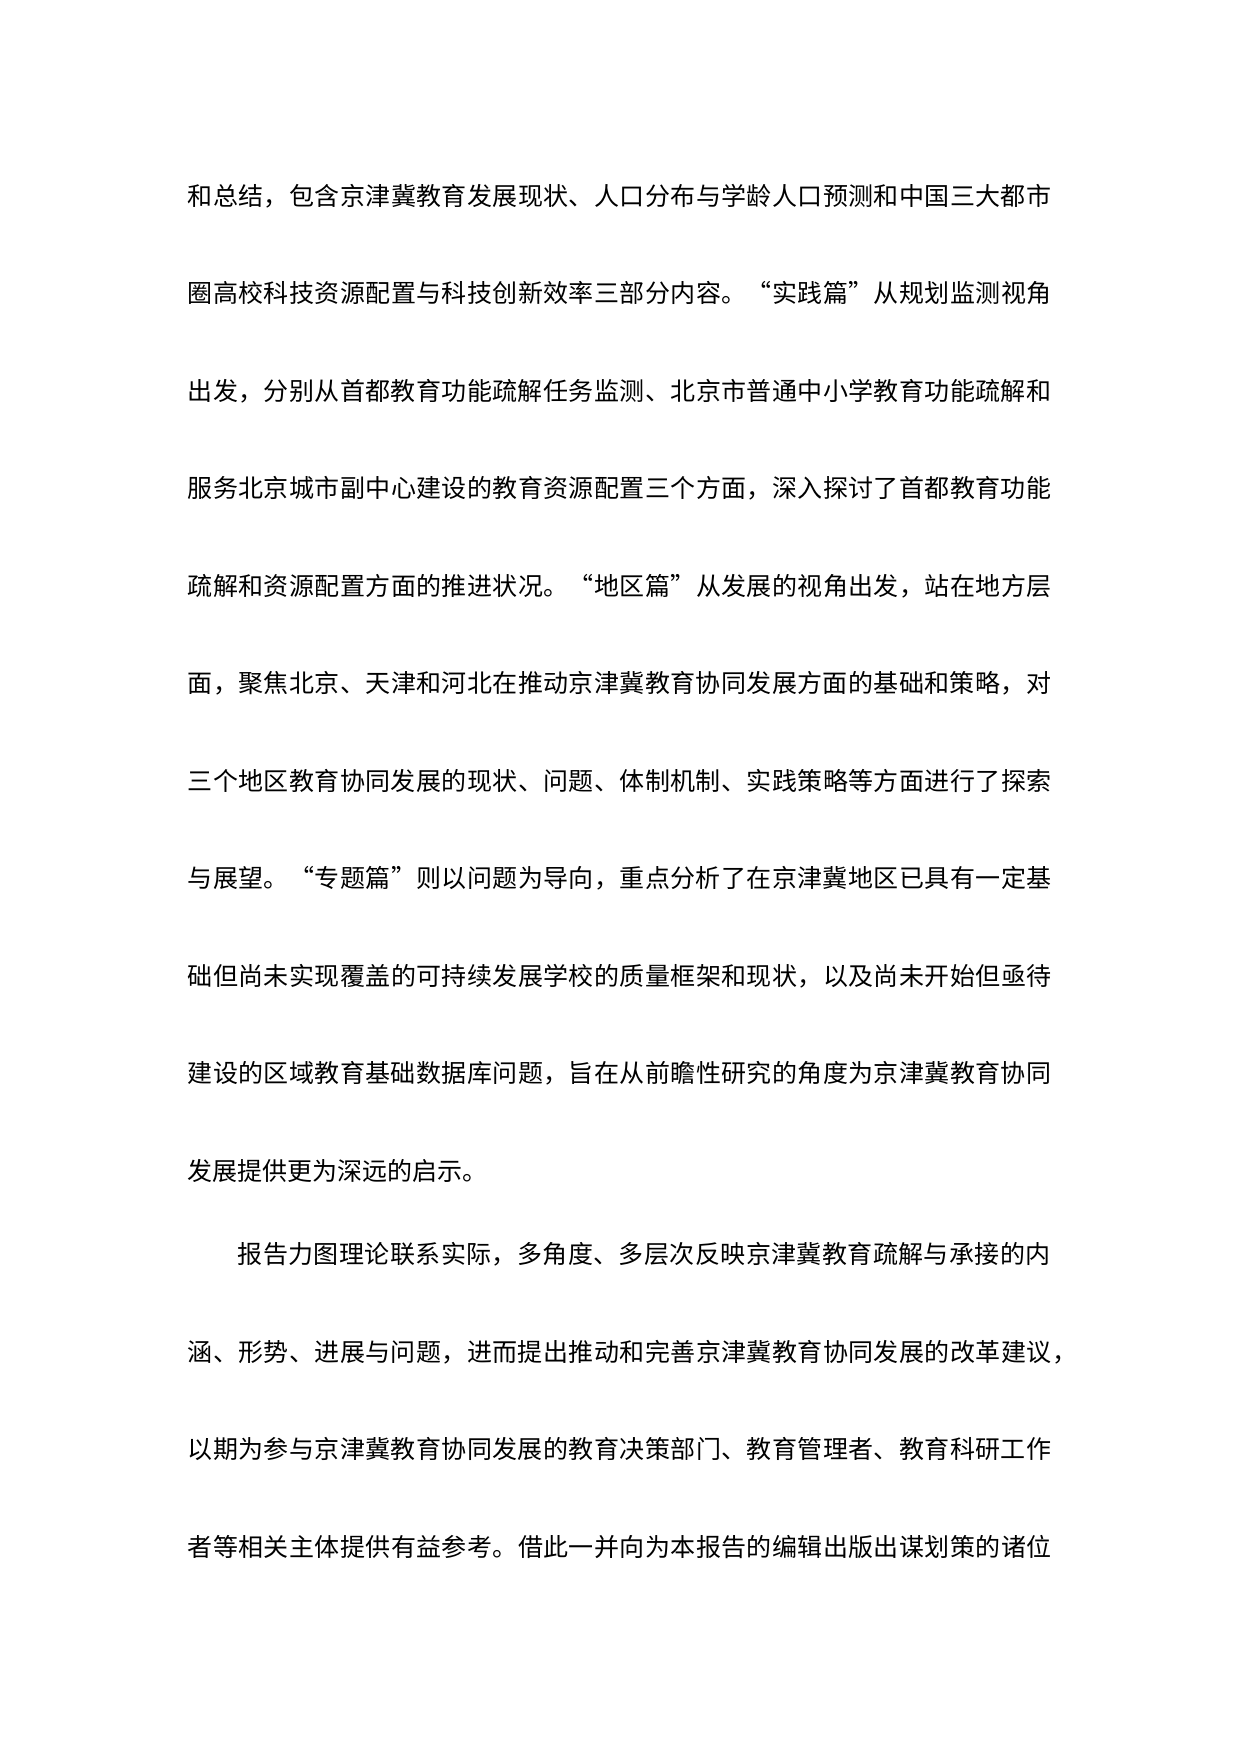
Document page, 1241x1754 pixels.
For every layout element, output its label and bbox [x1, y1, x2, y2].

text [187, 162, 1053, 1202]
text [187, 1220, 1053, 1578]
